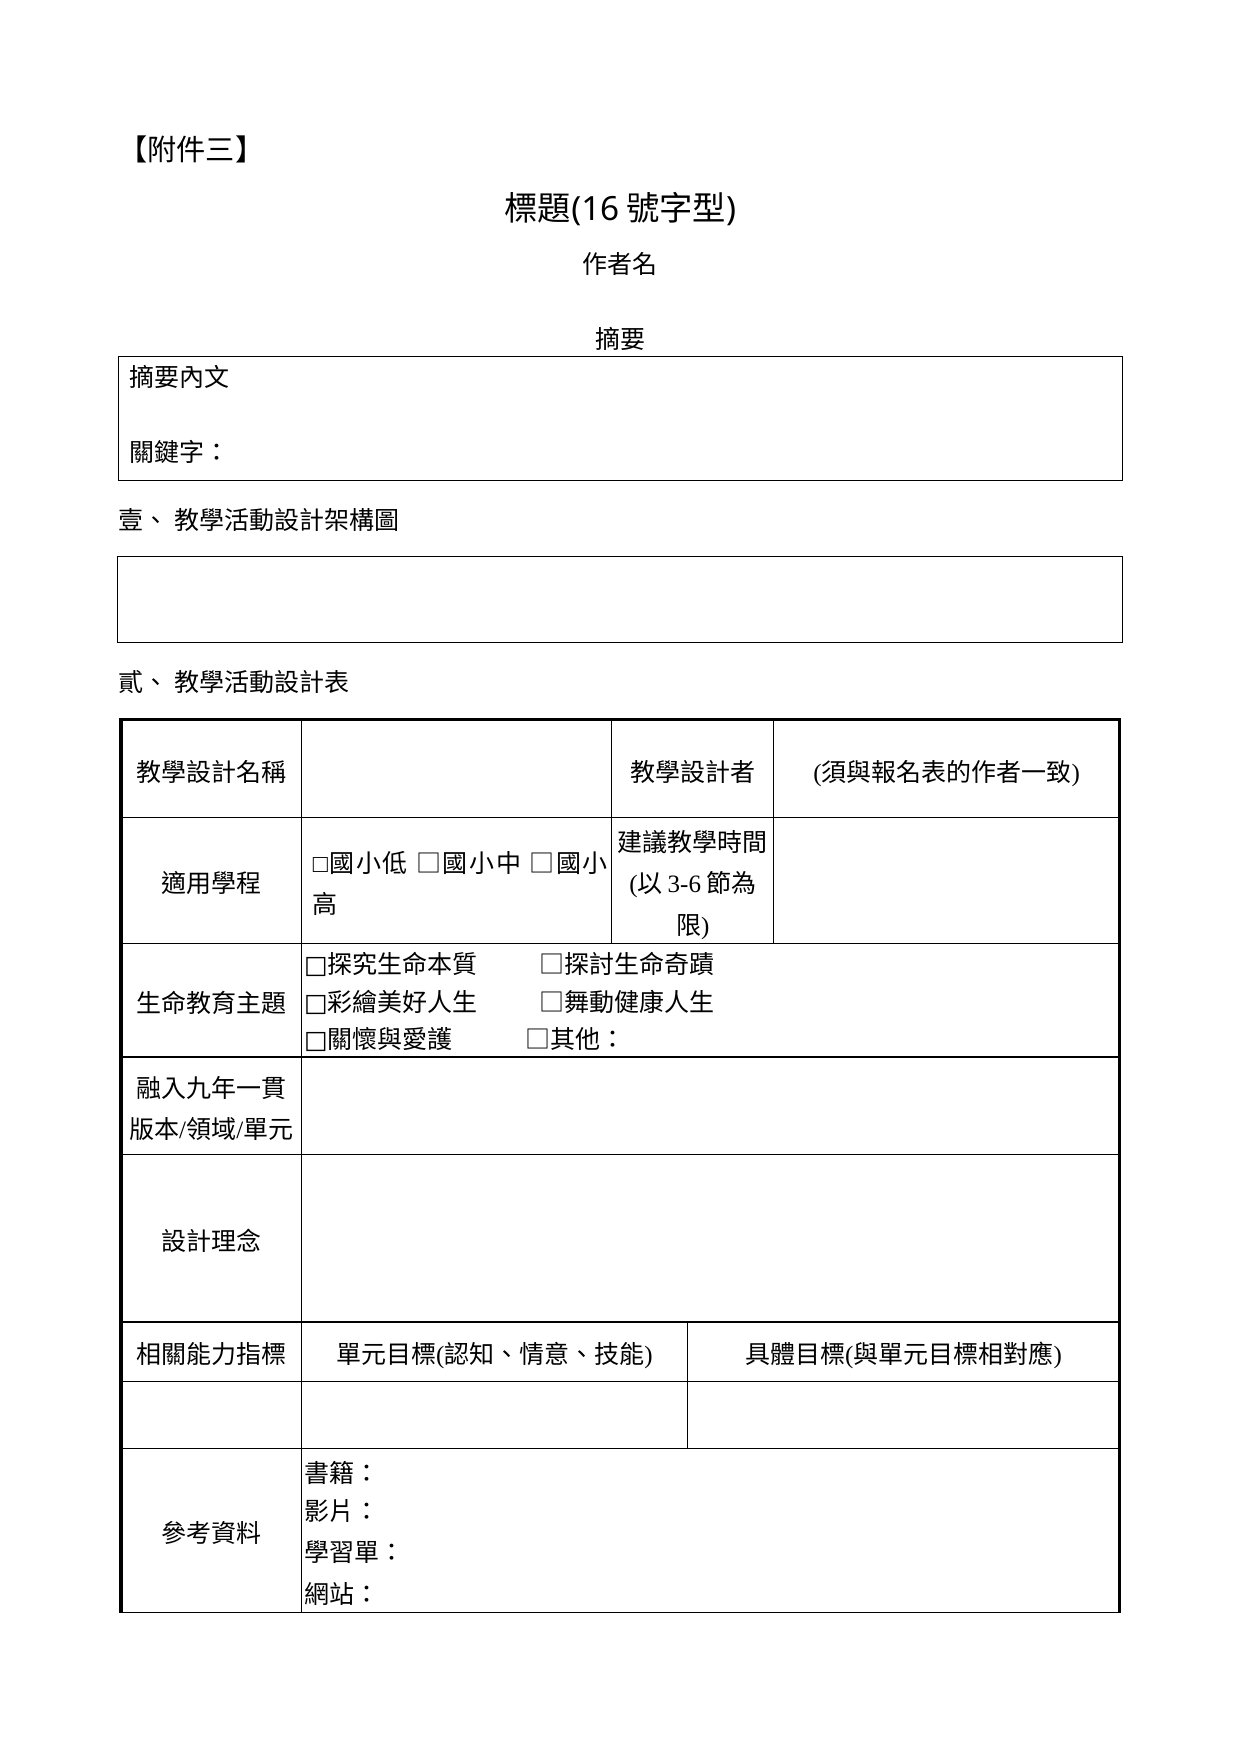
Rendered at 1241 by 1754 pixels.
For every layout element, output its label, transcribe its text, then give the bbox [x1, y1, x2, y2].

table_header 教學設計名稱 [123, 721, 301, 817]
table_header [118, 557, 1122, 642]
table_cell 具體目標(與單元目標相對應) [688, 1323, 1118, 1381]
text 作者名 [118, 244, 1122, 281]
text 摘要 [118, 319, 1122, 356]
table_cell □國小低 □國小中 □國小高 [302, 818, 611, 943]
table_cell 生命教育主題 [123, 944, 301, 1056]
list 教學活動設計架構圖 [118, 500, 1122, 537]
table_cell [302, 1382, 687, 1448]
table_cell □探究生命本質 □探討生命奇蹟 □彩繪美好人生 □舞動健康人生 □關懷與愛護 □其他： [302, 944, 1118, 1056]
table_cell 適用學程 [123, 818, 301, 943]
table_cell [123, 1382, 301, 1448]
table_cell 建議教學時間 (以3-6節為限) [612, 818, 773, 943]
table_cell [302, 1155, 1118, 1321]
table_cell [302, 1058, 1118, 1154]
text 標題(16號字型) [118, 169, 1122, 244]
table_cell 融入九年一貫版本/領域/單元 [123, 1058, 301, 1154]
table_cell [688, 1382, 1118, 1448]
table_cell 相關能力指標 [123, 1323, 301, 1381]
table_cell 設計理念 [123, 1155, 301, 1321]
table_header [302, 721, 611, 817]
text 【附件三】 [118, 127, 1122, 169]
table_cell [774, 818, 1118, 943]
table_cell 單元目標(認知、情意、技能) [302, 1323, 687, 1381]
table_cell 參考資料 [123, 1449, 301, 1612]
table_header (須與報名表的作者一致) [774, 721, 1118, 817]
list 教學活動設計表 [118, 662, 1122, 699]
table_cell 書籍： 影片： 學習單： 網站： [302, 1449, 1118, 1612]
table_header 教學設計者 [612, 721, 773, 817]
table_header 摘要內文 關鍵字： [119, 357, 1122, 480]
